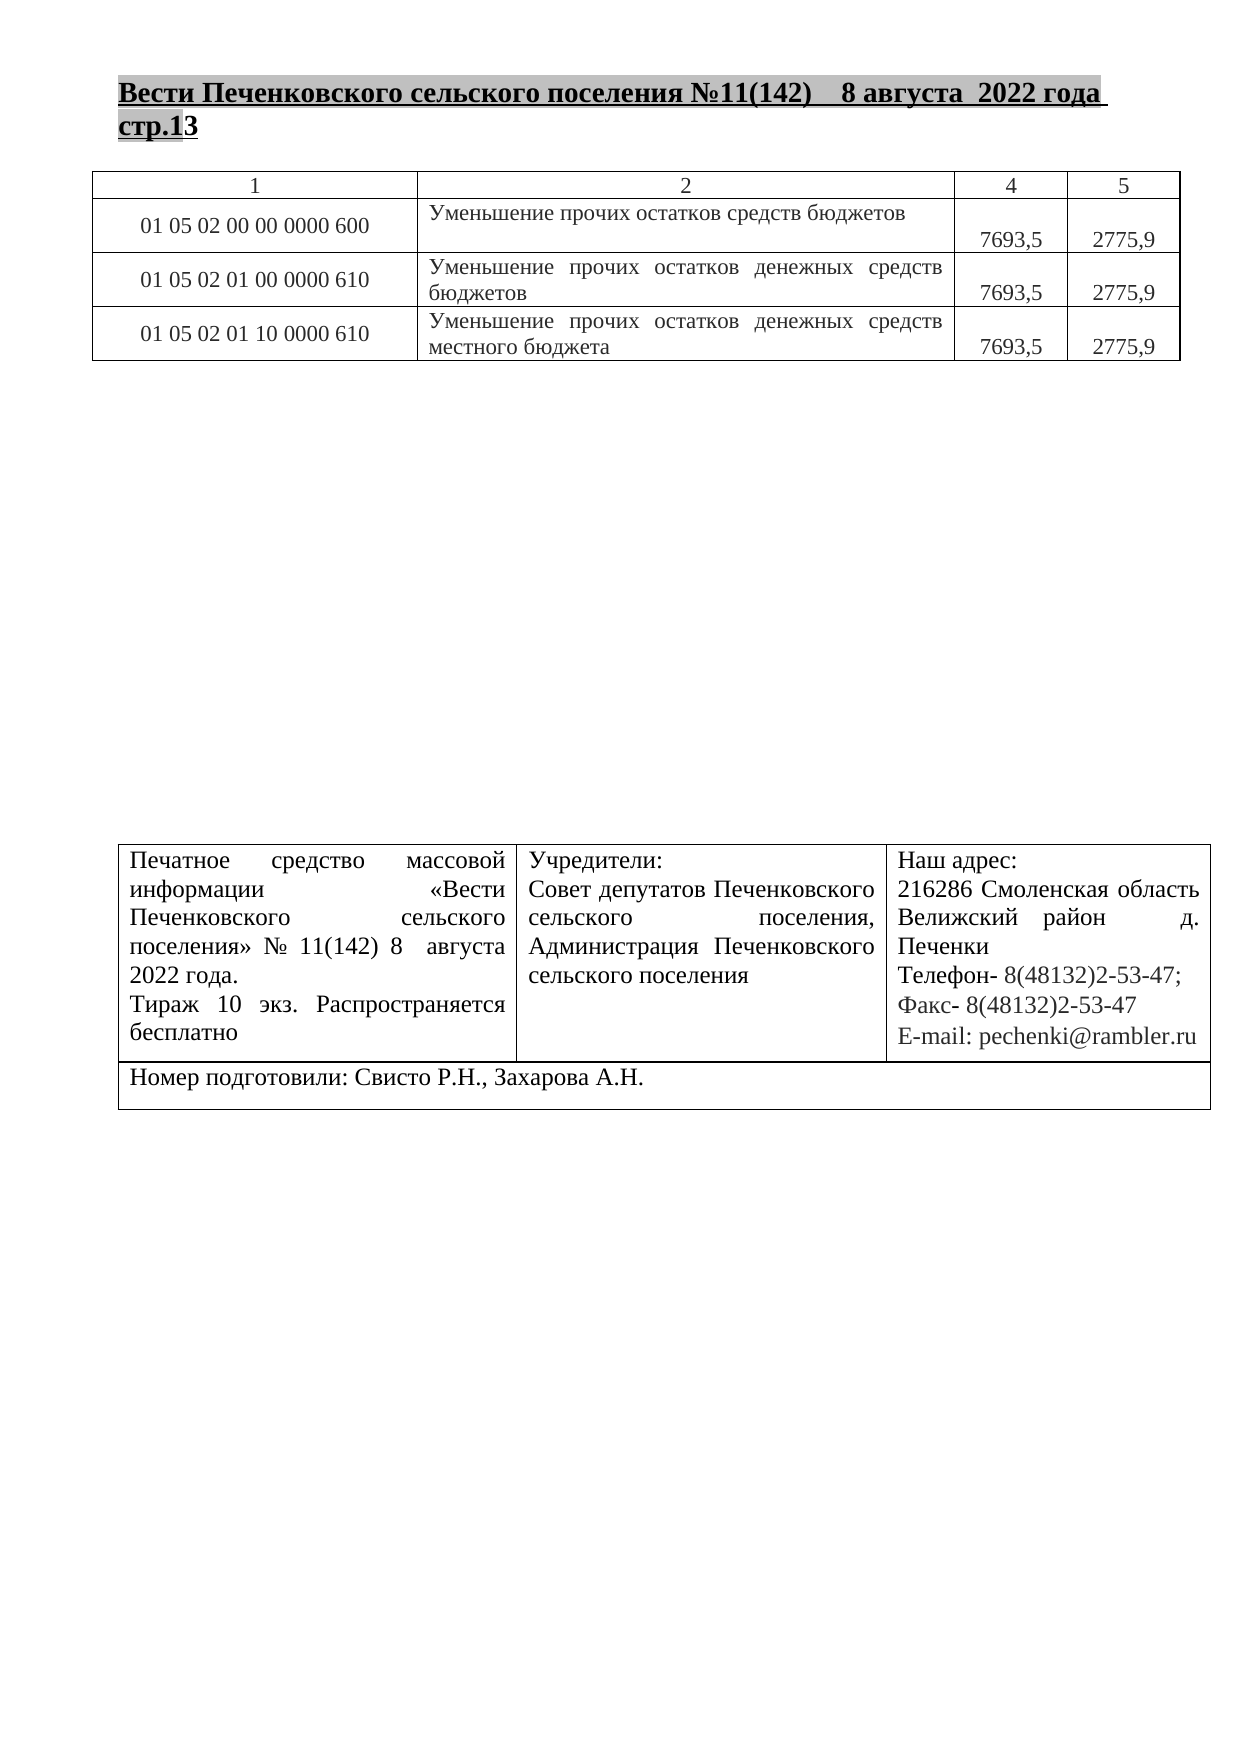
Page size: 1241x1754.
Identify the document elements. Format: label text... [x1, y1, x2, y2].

table_cell 2775,9 [1068, 199, 1179, 252]
table_header 5 [1068, 172, 1179, 198]
table_header Наш адрес: 216286 Смоленская область Велижский район д. Печенки Телефон- 8(48132)2-53-47; Факс- 8(48132)2-53-47 E-mail: pechenki@rambler.ru [887, 845, 1210, 1061]
table_cell 01 05 02 00 00 0000 600 [93, 199, 417, 252]
table_header 1 [93, 172, 417, 198]
table_cell Номер подготовили: Свисто Р.Н., Захарова А.Н. [119, 1063, 1210, 1109]
table_cell Уменьшение прочих остатков средств бюджетов [418, 199, 954, 252]
table_cell 2775,9 [1068, 253, 1179, 306]
table_cell 7693,5 [955, 253, 1067, 306]
table_cell Уменьшение прочих остатков денежных средств местного бюджета [418, 307, 954, 359]
table_cell 7693,5 [955, 307, 1067, 359]
table_header Печатное средство массовой информации «Вести Печенковского сельского поселения» № 11(142) 8 августа 2022 года. Тираж 10 экз. Распространяется бесплатно [119, 845, 516, 1061]
table_header 2 [418, 172, 954, 198]
table_header 4 [955, 172, 1067, 198]
table_header Учредители: Совет депутатов Печенковского сельского поселения, Администрация Печенковского сельского поселения [517, 845, 886, 1061]
table_cell 01 05 02 01 10 0000 610 [93, 307, 417, 359]
table_cell 7693,5 [955, 199, 1067, 252]
table_cell 2775,9 [1068, 307, 1179, 359]
table_cell Уменьшение прочих остатков денежных средств бюджетов [418, 253, 954, 306]
table_cell 01 05 02 01 00 0000 610 [93, 253, 417, 306]
